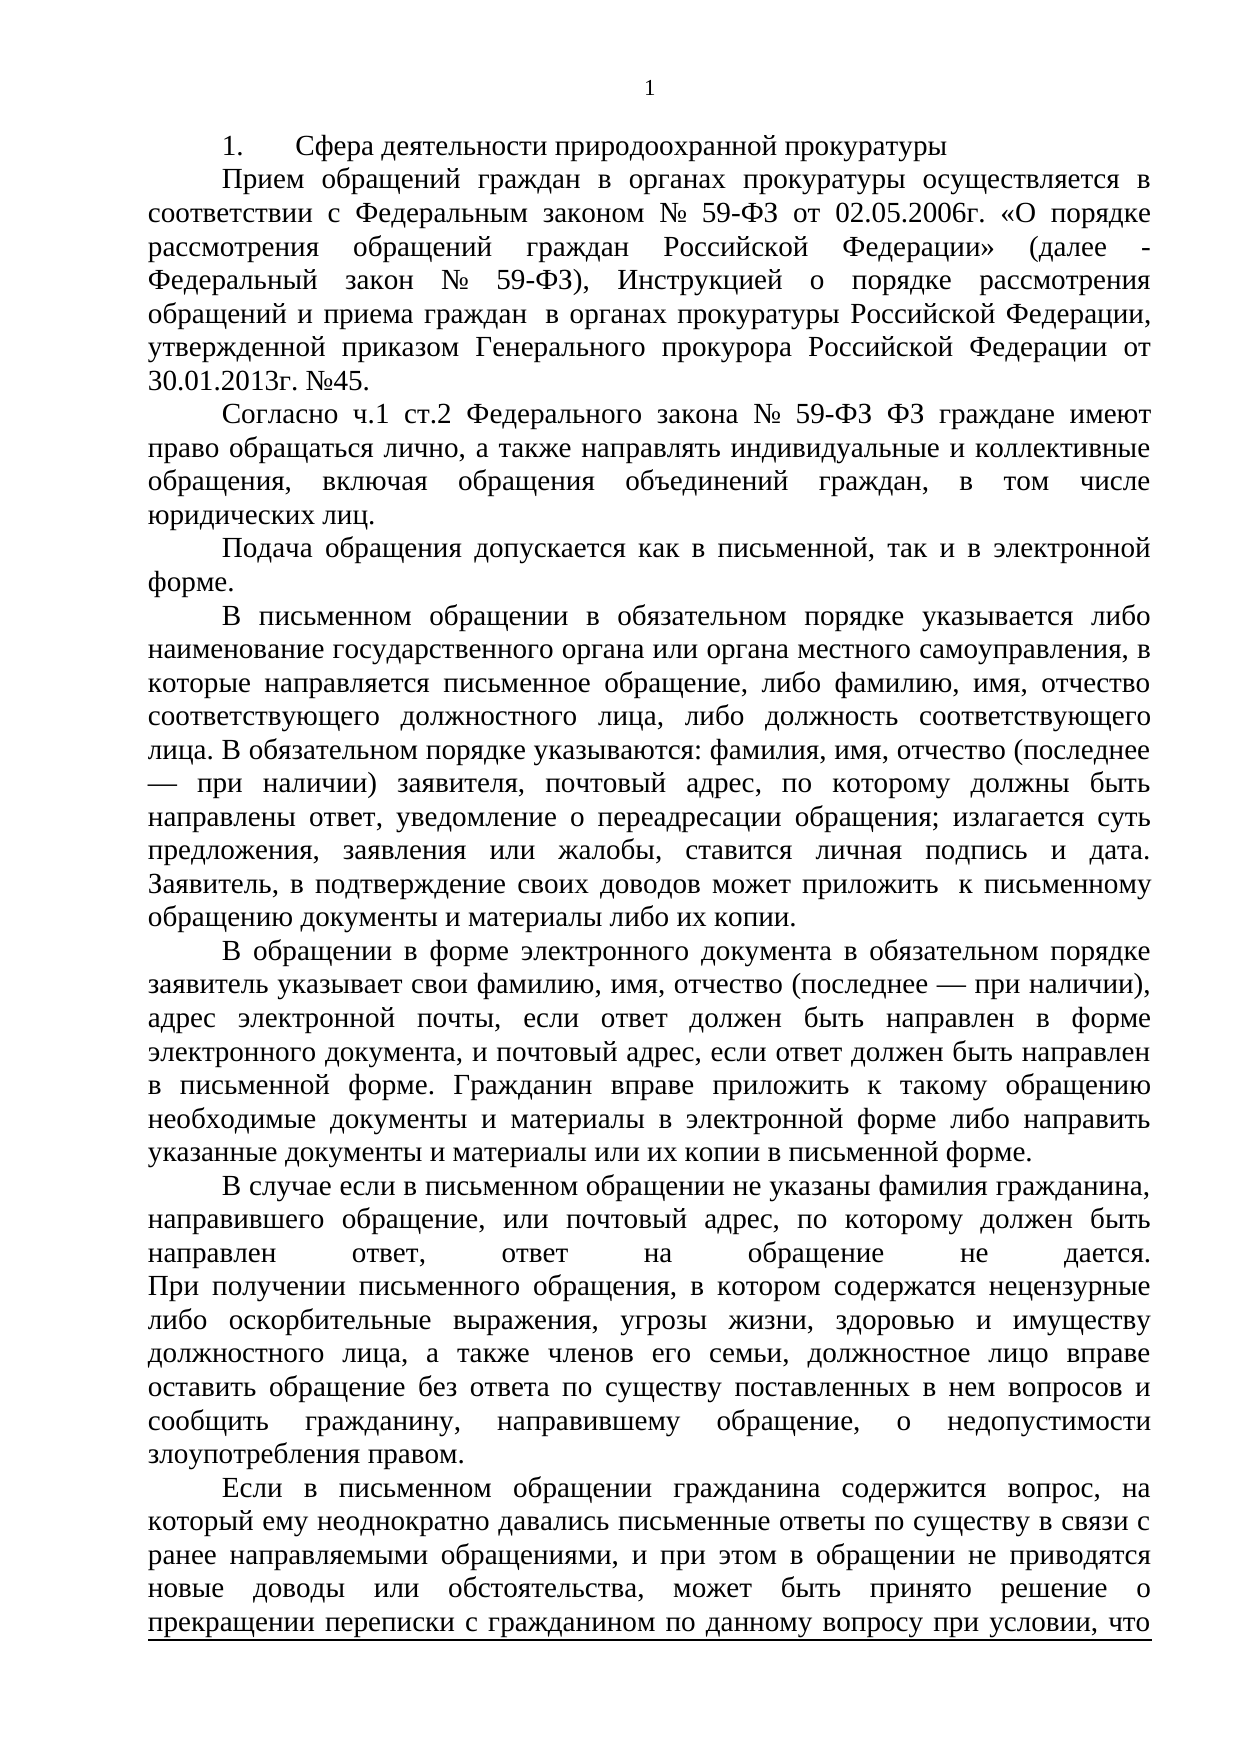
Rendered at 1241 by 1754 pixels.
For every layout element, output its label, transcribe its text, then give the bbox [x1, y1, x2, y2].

list Сфера деятельности природоохранной прокуратуры [148, 128, 1152, 162]
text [148, 1470, 1152, 1639]
text В обращении в форме электронного документа в обязательном порядке заявитель указывает свои фамилию, имя, отчество (последнее — при наличии), адрес электронной почты, если ответ должен быть направлен в форме электронного документа, и почтовый адрес, если ответ должен быть направлен в письменной форме. Гражданин вправе приложить к такому обращению необходимые документы и материалы в электронной форме либо направить указанные документы и материалы или их копии в письменной форме. [148, 933, 1152, 1168]
text Согласно ч.1 ст.2 Федерального закона № 59-ФЗ ФЗ граждане имеют право обращаться лично, а также направлять индивидуальные и коллективные обращения, включая обращения объединений граждан, в том числе юридических лиц. [148, 396, 1152, 531]
text В случае если в письменном обращении не указаны фамилия гражданина, направившего обращение, или почтовый адрес, по которому должен быть направлен ответ, ответ на обращение не дается. При получении письменного обращения, в котором содержатся нецензурные либо оскорбительные выражения, угрозы жизни, здоровью и имуществу должностного лица, а также членов его семьи, должностное лицо вправе оставить обращение без ответа по существу поставленных в нем вопросов и сообщить гражданину, направившему обращение, о недопустимости злоупотребления правом. [148, 1168, 1152, 1470]
text Прием обращений граждан в органах прокуратуры осуществляется в соответствии с Федеральным законом № 59-ФЗ от 02.05.2006г. «О порядке рассмотрения обращений граждан Российской Федерации» (далее - Федеральный закон № 59-ФЗ), Инструкцией о порядке рассмотрения обращений и приема граждан в органах прокуратуры Российской Федерации, утвержденной приказом Генерального прокурора Российской Федерации от 30.01.2013г. №45. [148, 162, 1152, 396]
text Подача обращения допускается как в письменной, так и в электронной форме. [148, 531, 1152, 598]
text В письменном обращении в обязательном порядке указывается либо наименование государственного органа или органа местного самоуправления, в которые направляется письменное обращение, либо фамилию, имя, отчество соответствующего должностного лица, либо должность соответствующего лица. В обязательном порядке указываются: фамилия, имя, отчество (последнее — при наличии) заявителя, почтовый адрес, по которому должны быть направлены ответ, уведомление о переадресации обращения; излагается суть предложения, заявления или жалобы, ставится личная подпись и дата. Заявитель, в подтверждение своих доводов может приложить к письменному обращению документы и материалы либо их копии. [148, 598, 1152, 933]
